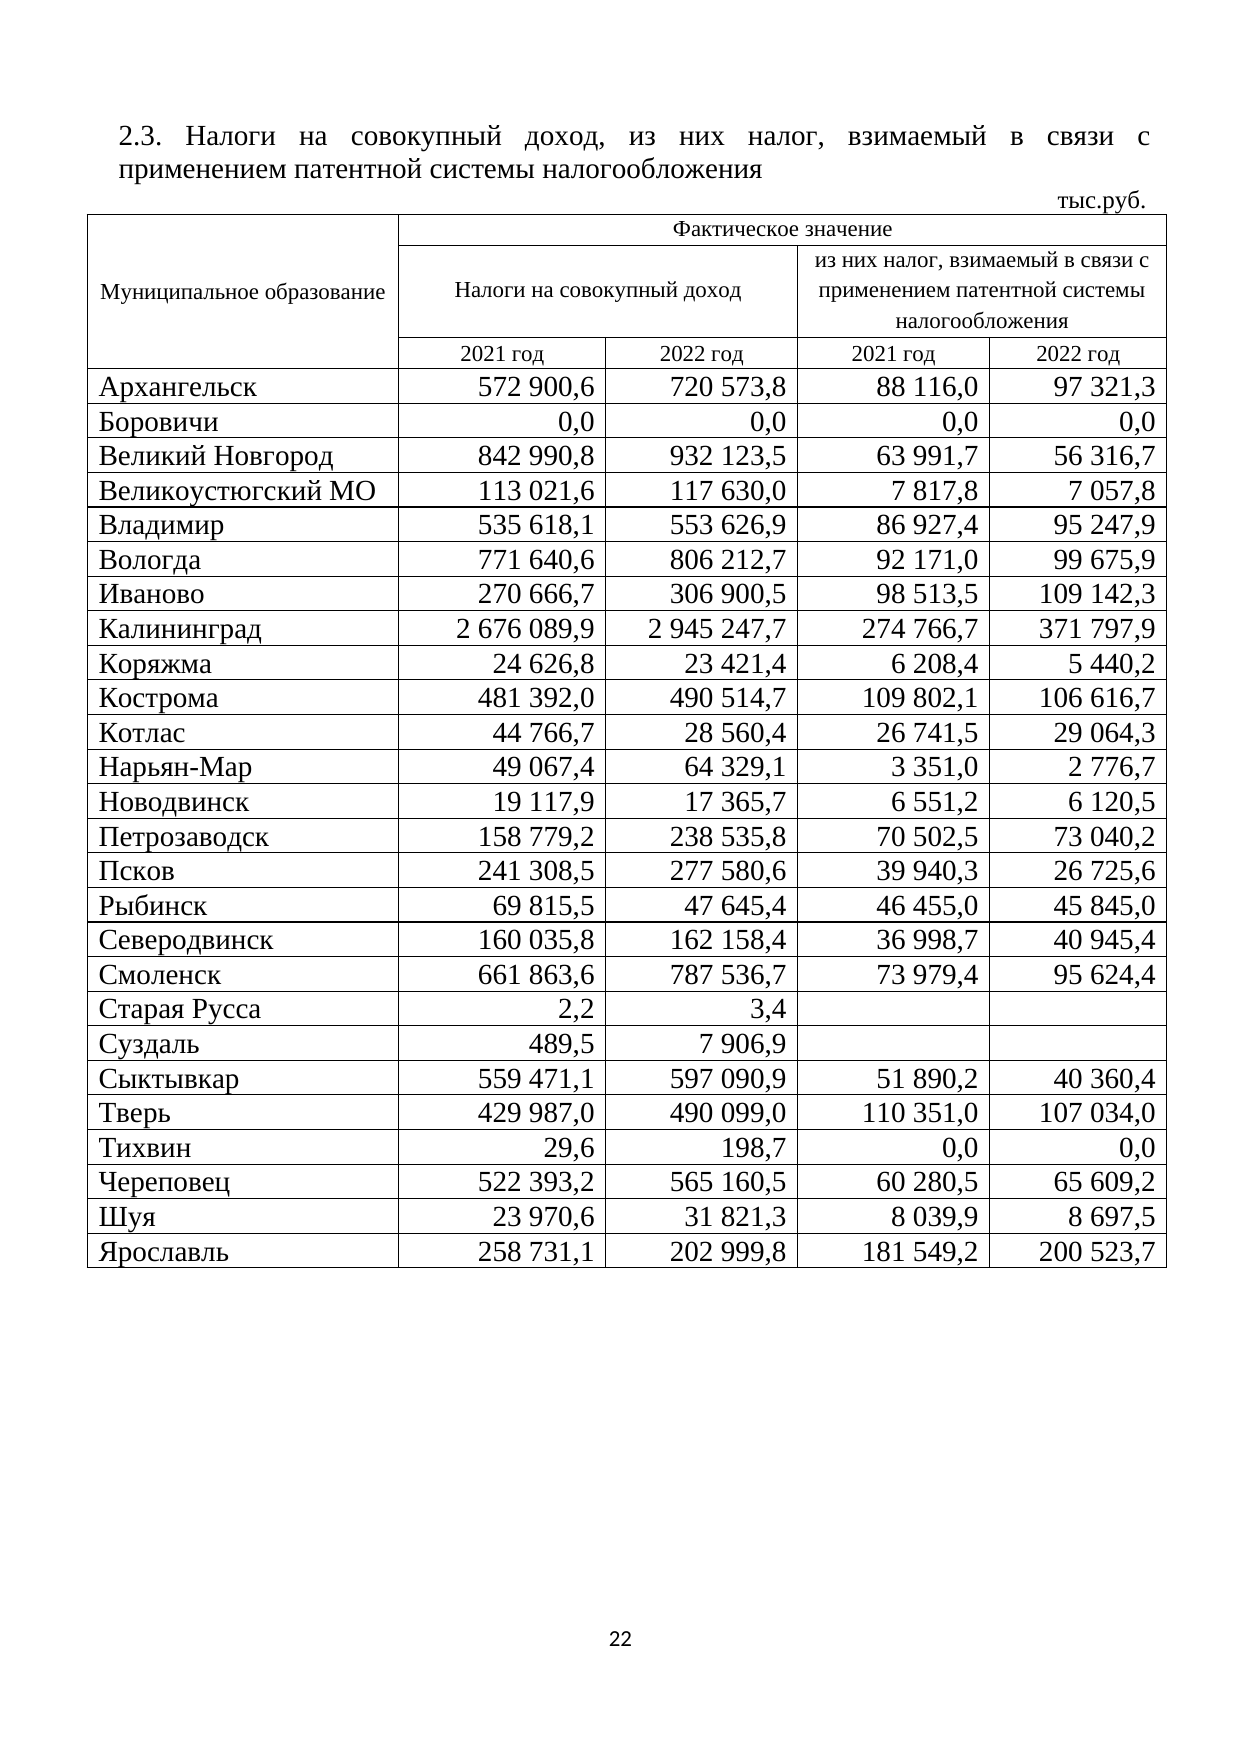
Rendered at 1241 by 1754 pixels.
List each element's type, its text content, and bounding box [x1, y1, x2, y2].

table_cell 3 351,0 [798, 750, 989, 783]
table_cell 806 212,7 [606, 542, 797, 576]
table_cell Тверь [88, 1095, 398, 1129]
table_cell 559 471,1 [399, 1061, 605, 1094]
table_cell 69 815,5 [399, 888, 605, 921]
table_cell Ярославль [88, 1234, 398, 1267]
table_cell 51 890,2 [798, 1061, 989, 1094]
table_cell Владимир [88, 508, 398, 541]
table_cell 661 863,6 [399, 957, 605, 991]
table_cell 113 021,6 [399, 473, 605, 506]
table_cell 2022 год [606, 338, 797, 368]
text 2.3. Налоги на совокупный доход, из них налог, взимаемый в связи с применением патентной системы налогообложения [118, 118, 1152, 185]
table_cell 771 640,6 [399, 542, 605, 576]
table_cell Калининград [88, 611, 398, 645]
table_cell Налоги на совокупный доход [399, 246, 797, 337]
table_cell Коряжма [88, 646, 398, 679]
table_cell 200 523,7 [990, 1234, 1166, 1267]
table_cell 109 802,1 [798, 680, 989, 714]
table_cell Котлас [88, 715, 398, 748]
table_cell 65 609,2 [990, 1165, 1166, 1198]
table_cell 117 630,0 [606, 473, 797, 506]
table_cell [990, 1026, 1166, 1060]
table_cell 160 035,8 [399, 923, 605, 956]
table_cell 522 393,2 [399, 1165, 605, 1198]
table_cell 0,0 [990, 404, 1166, 437]
table_cell Северодвинск [88, 923, 398, 956]
table_cell 23 421,4 [606, 646, 797, 679]
table_cell Сыктывкар [88, 1061, 398, 1094]
table_cell Новодвинск [88, 784, 398, 818]
table_cell 39 940,3 [798, 853, 989, 887]
table_cell 98 513,5 [798, 577, 989, 610]
table_cell 44 766,7 [399, 715, 605, 748]
table_cell 92 171,0 [798, 542, 989, 576]
table_cell [990, 992, 1166, 1025]
table_cell 109 142,3 [990, 577, 1166, 610]
table_cell 70 502,5 [798, 819, 989, 852]
table_cell 787 536,7 [606, 957, 797, 991]
table_cell 572 900,6 [399, 369, 605, 403]
table_cell 720 573,8 [606, 369, 797, 403]
table_cell 241 308,5 [399, 853, 605, 887]
table_cell 29 064,3 [990, 715, 1166, 748]
table_cell 23 970,6 [399, 1199, 605, 1233]
table_cell 490 514,7 [606, 680, 797, 714]
table_cell 99 675,9 [990, 542, 1166, 576]
table_cell 7 817,8 [798, 473, 989, 506]
table_cell Великоустюгский МО [88, 473, 398, 506]
table_cell 489,5 [399, 1026, 605, 1060]
table_cell 19 117,9 [399, 784, 605, 818]
table_cell Смоленск [88, 957, 398, 991]
table_cell 95 247,9 [990, 508, 1166, 541]
table_cell 6 208,4 [798, 646, 989, 679]
table_cell Вологда [88, 542, 398, 576]
table_cell 40 360,4 [990, 1061, 1166, 1094]
table_cell 26 725,6 [990, 853, 1166, 887]
table_cell [798, 992, 989, 1025]
table_cell Шуя [88, 1199, 398, 1233]
table_cell 5 440,2 [990, 646, 1166, 679]
table_cell 565 160,5 [606, 1165, 797, 1198]
table_cell 46 455,0 [798, 888, 989, 921]
table_cell 17 365,7 [606, 784, 797, 818]
table_cell 0,0 [798, 1130, 989, 1163]
table_cell 238 535,8 [606, 819, 797, 852]
table_cell 8 039,9 [798, 1199, 989, 1233]
table_cell 106 616,7 [990, 680, 1166, 714]
table_cell 553 626,9 [606, 508, 797, 541]
table_cell 535 618,1 [399, 508, 605, 541]
table_cell 0,0 [990, 1130, 1166, 1163]
table_cell 932 123,5 [606, 438, 797, 472]
table_cell 2 676 089,9 [399, 611, 605, 645]
table_cell 64 329,1 [606, 750, 797, 783]
table_cell 162 158,4 [606, 923, 797, 956]
table_cell 7 057,8 [990, 473, 1166, 506]
table_cell 8 697,5 [990, 1199, 1166, 1233]
table_cell 29,6 [399, 1130, 605, 1163]
table_cell Суздаль [88, 1026, 398, 1060]
table_cell 31 821,3 [606, 1199, 797, 1233]
table_header Муниципальное образование [88, 215, 398, 368]
table_cell 86 927,4 [798, 508, 989, 541]
table_cell 73 979,4 [798, 957, 989, 991]
table_cell Нарьян-Мар [88, 750, 398, 783]
table_cell 202 999,8 [606, 1234, 797, 1267]
table_cell 490 099,0 [606, 1095, 797, 1129]
table_cell Петрозаводск [88, 819, 398, 852]
table_cell 95 624,4 [990, 957, 1166, 991]
table_cell 47 645,4 [606, 888, 797, 921]
table_cell 28 560,4 [606, 715, 797, 748]
table_cell 6 120,5 [990, 784, 1166, 818]
table_cell 56 316,7 [990, 438, 1166, 472]
table_cell 0,0 [399, 404, 605, 437]
table_cell 842 990,8 [399, 438, 605, 472]
table_cell из них налог, взимаемый в связи с применением патентной системы налогообложения [798, 246, 1166, 337]
table_cell 3,4 [606, 992, 797, 1025]
table_cell 36 998,7 [798, 923, 989, 956]
table_cell 45 845,0 [990, 888, 1166, 921]
table_cell Иваново [88, 577, 398, 610]
table_cell Старая Русса [88, 992, 398, 1025]
table_cell 63 991,7 [798, 438, 989, 472]
table_cell Тихвин [88, 1130, 398, 1163]
table_cell 158 779,2 [399, 819, 605, 852]
table_cell 270 666,7 [399, 577, 605, 610]
table_cell 181 549,2 [798, 1234, 989, 1267]
table_cell 274 766,7 [798, 611, 989, 645]
table_cell 110 351,0 [798, 1095, 989, 1129]
table_cell 0,0 [606, 404, 797, 437]
table_cell 2021 год [399, 338, 605, 368]
table_cell 2021 год [798, 338, 989, 368]
table_cell 0,0 [798, 404, 989, 437]
table_cell 2,2 [399, 992, 605, 1025]
table_cell 2 776,7 [990, 750, 1166, 783]
table_cell 40 945,4 [990, 923, 1166, 956]
table_cell 597 090,9 [606, 1061, 797, 1094]
table_cell 107 034,0 [990, 1095, 1166, 1129]
table_cell 198,7 [606, 1130, 797, 1163]
table_cell Кострома [88, 680, 398, 714]
table_cell Боровичи [88, 404, 398, 437]
table_cell 258 731,1 [399, 1234, 605, 1267]
table_cell 306 900,5 [606, 577, 797, 610]
table_cell Архангельск [88, 369, 398, 403]
table_cell 481 392,0 [399, 680, 605, 714]
table_cell 7 906,9 [606, 1026, 797, 1060]
table_cell 2022 год [990, 338, 1166, 368]
table_cell 429 987,0 [399, 1095, 605, 1129]
table_cell [798, 1026, 989, 1060]
table_cell 277 580,6 [606, 853, 797, 887]
table_cell Псков [88, 853, 398, 887]
table_cell 6 551,2 [798, 784, 989, 818]
table_cell 73 040,2 [990, 819, 1166, 852]
table_cell 60 280,5 [798, 1165, 989, 1198]
table_cell Великий Новгород [88, 438, 398, 472]
table_header Фактическое значение [399, 215, 1166, 245]
table_cell 88 116,0 [798, 369, 989, 403]
table_cell 24 626,8 [399, 646, 605, 679]
list тыс.руб. [89, 185, 1152, 214]
table_cell 371 797,9 [990, 611, 1166, 645]
table_cell 2 945 247,7 [606, 611, 797, 645]
table_cell 26 741,5 [798, 715, 989, 748]
table_cell 97 321,3 [990, 369, 1166, 403]
table_cell Рыбинск [88, 888, 398, 921]
table_cell 49 067,4 [399, 750, 605, 783]
table_cell Череповец [88, 1165, 398, 1198]
